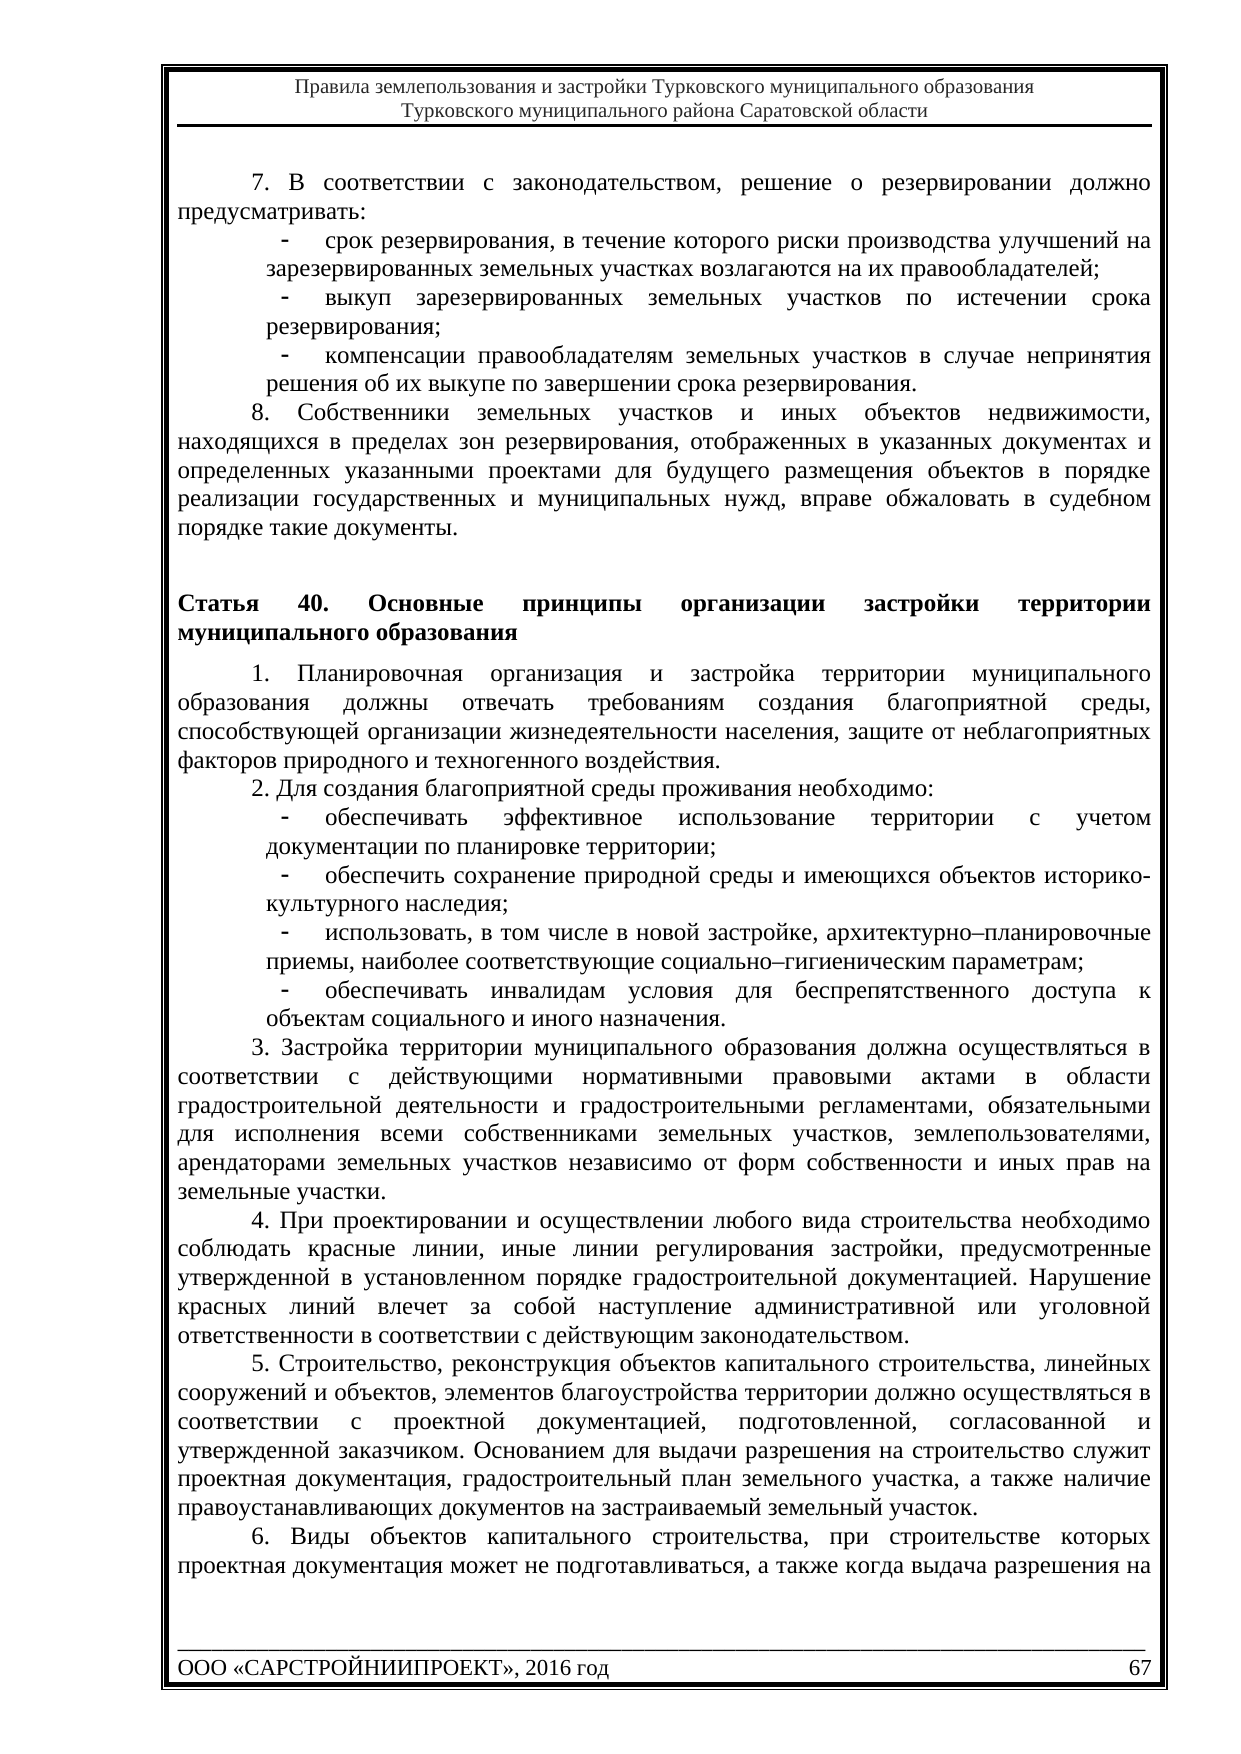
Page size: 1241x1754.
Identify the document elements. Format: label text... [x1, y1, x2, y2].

list обеспечить сохранение природной среды и имеющихся объектов историко-культурного наследия; [266, 860, 1152, 917]
text 8. Собственники земельных участков и иных объектов недвижимости, находящихся в пределах зон резервирования, отображенных в указанных документах и определенных указанными проектами для будущего размещения объектов в порядке реализации государственных и муниципальных нужд, вправе обжаловать в судебном порядке такие документы. [177, 397, 1152, 541]
list использовать, в том числе в новой застройке, архитектурно–планировочные приемы, наиболее соответствующие социально–гигиеническим параметрам; [266, 917, 1152, 975]
list обеспечивать инвалидам условия для беспрепятственного доступа к объектам социального и иного назначения. [266, 975, 1152, 1032]
list компенсации правообладателям земельных участков в случае непринятия решения об их выкупе по завершении срока резервирования. [266, 340, 1152, 397]
text 4. При проектировании и осуществлении любого вида строительства необходимо соблюдать красные линии, иные линии регулирования застройки, предусмотренные утвержденной в установленном порядке градостроительной документацией. Нарушение красных линий влечет за собой наступление административной или уголовной ответственности в соответствии с действующим законодательством. [177, 1205, 1152, 1348]
text 7. В соответствии с законодательством, решение о резервировании должно предусматривать: [177, 167, 1152, 225]
text 1. Планировочная организация и застройка территории муниципального образования должны отвечать требованиям создания благоприятной среды, способствующей организации жизнедеятельности населения, защите от неблагоприятных факторов природного и техногенного воздействия. [177, 658, 1152, 773]
list срок резервирования, в течение которого риски производства улучшений на зарезервированных земельных участках возлагаются на их правообладателей; [266, 225, 1152, 282]
text 5. Строительство, реконструкция объектов капитального строительства, линейных сооружений и объектов, элементов благоустройства территории должно осуществляться в соответствии с проектной документацией, подготовленной, согласованной и утвержденной заказчиком. Основанием для выдачи разрешения на строительство служит проектная документация, градостроительный план земельного участка, а также наличие правоустанавливающих документов на застраиваемый земельный участок. [177, 1348, 1152, 1521]
text 2. Для создания благоприятной среды проживания необходимо: [177, 773, 1152, 802]
list выкуп зарезервированных земельных участков по истечении срока резервирования; [266, 282, 1152, 340]
text 3. Застройка территории муниципального образования должна осуществляться в соответствии с действующими нормативными правовыми актами в области градостроительной деятельности и градостроительными регламентами, обязательными для исполнения всеми собственниками земельных участков, землепользователями, арендаторами земельных участков независимо от форм собственности и иных прав на земельные участки. [177, 1032, 1152, 1205]
subtitle Статья 40. Основные принципы организации застройки территории муниципального образования [177, 588, 1152, 646]
list обеспечивать эффективное использование территории с учетом документации по планировке территории; [266, 802, 1152, 860]
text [177, 1521, 1152, 1578]
